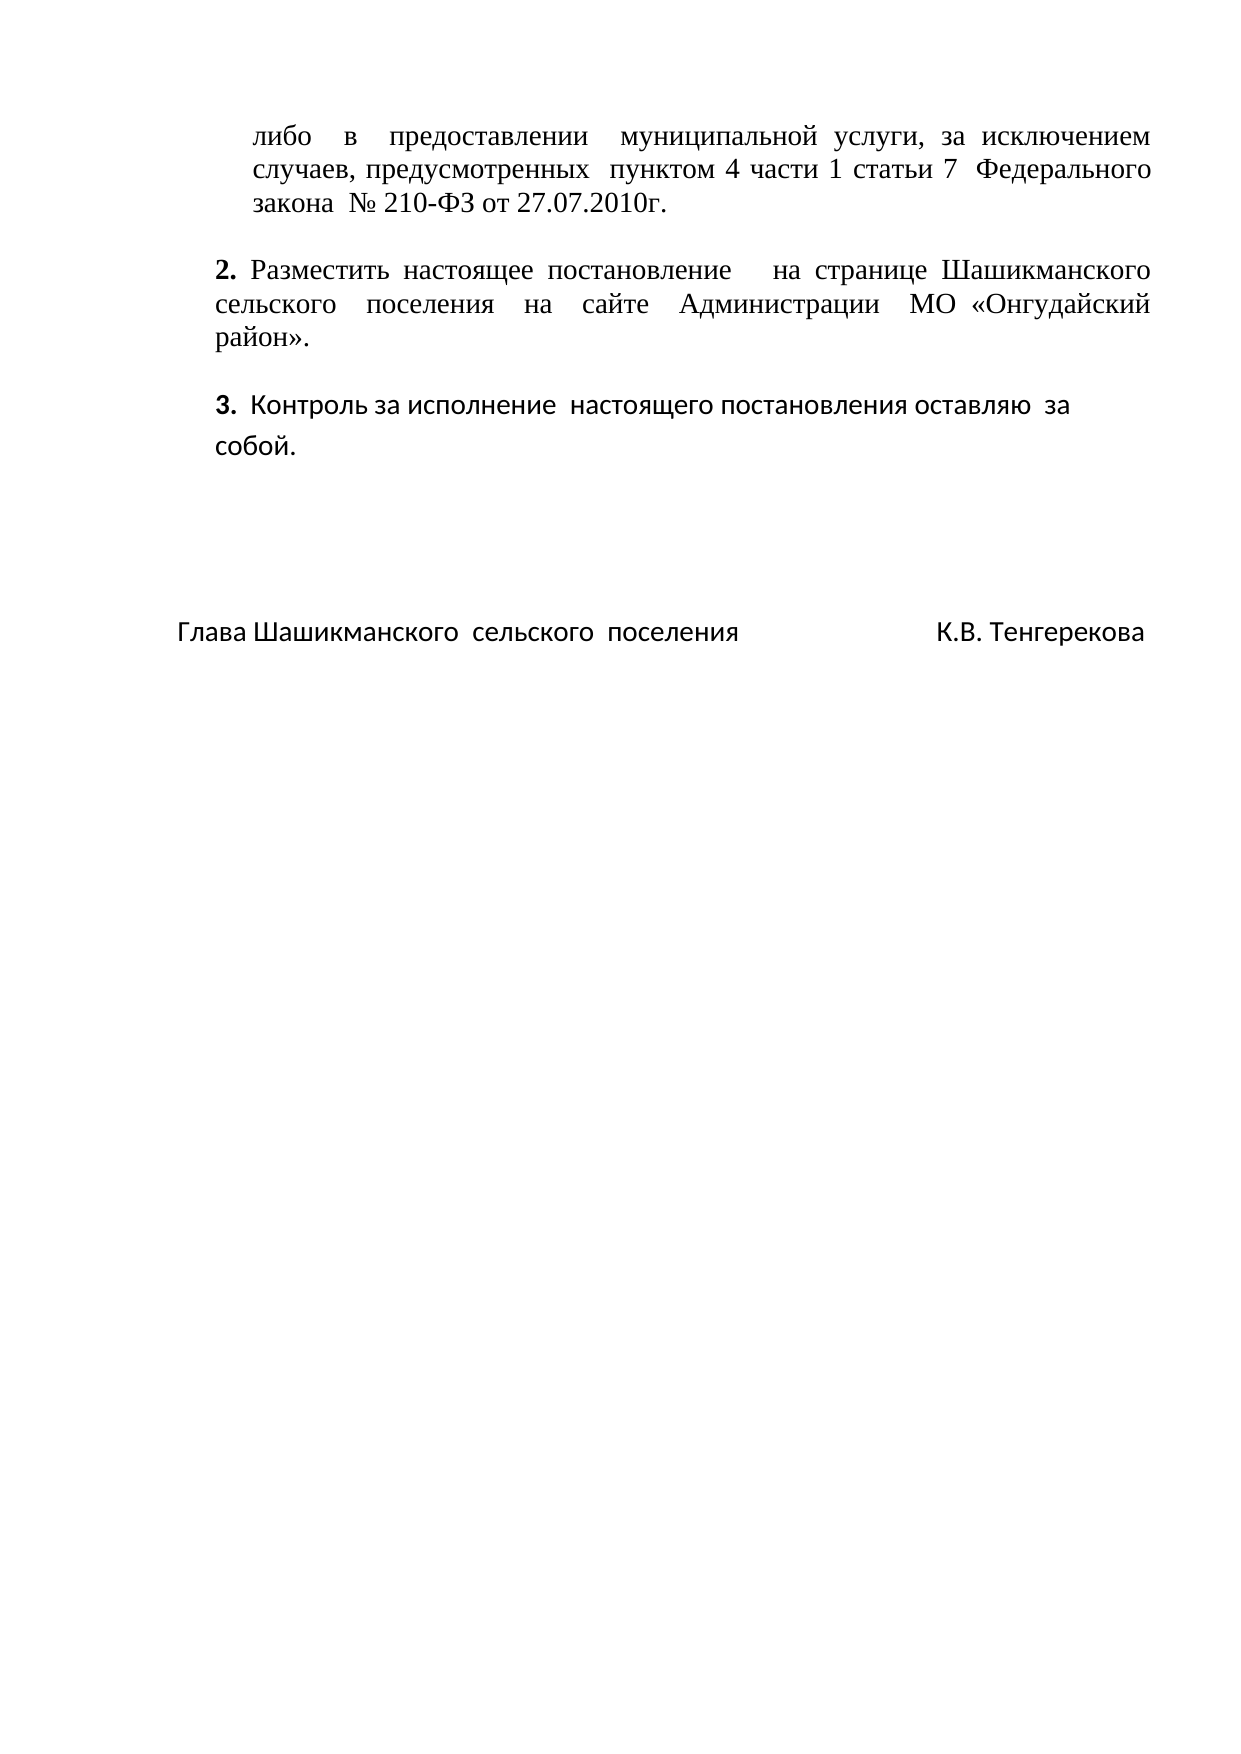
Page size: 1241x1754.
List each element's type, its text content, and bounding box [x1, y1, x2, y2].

text 3. Контроль за исполнение настоящего постановления оставляю за собой. [215, 386, 1152, 463]
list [252, 118, 1152, 219]
text 2. Разместить настоящее постановление на странице Шашикманского сельского поселения на сайте Администрации МО «Онгудайский район». [215, 252, 1152, 353]
text Глава Шашикманского сельского поселения К.В. Тенгерекова [177, 613, 1152, 648]
